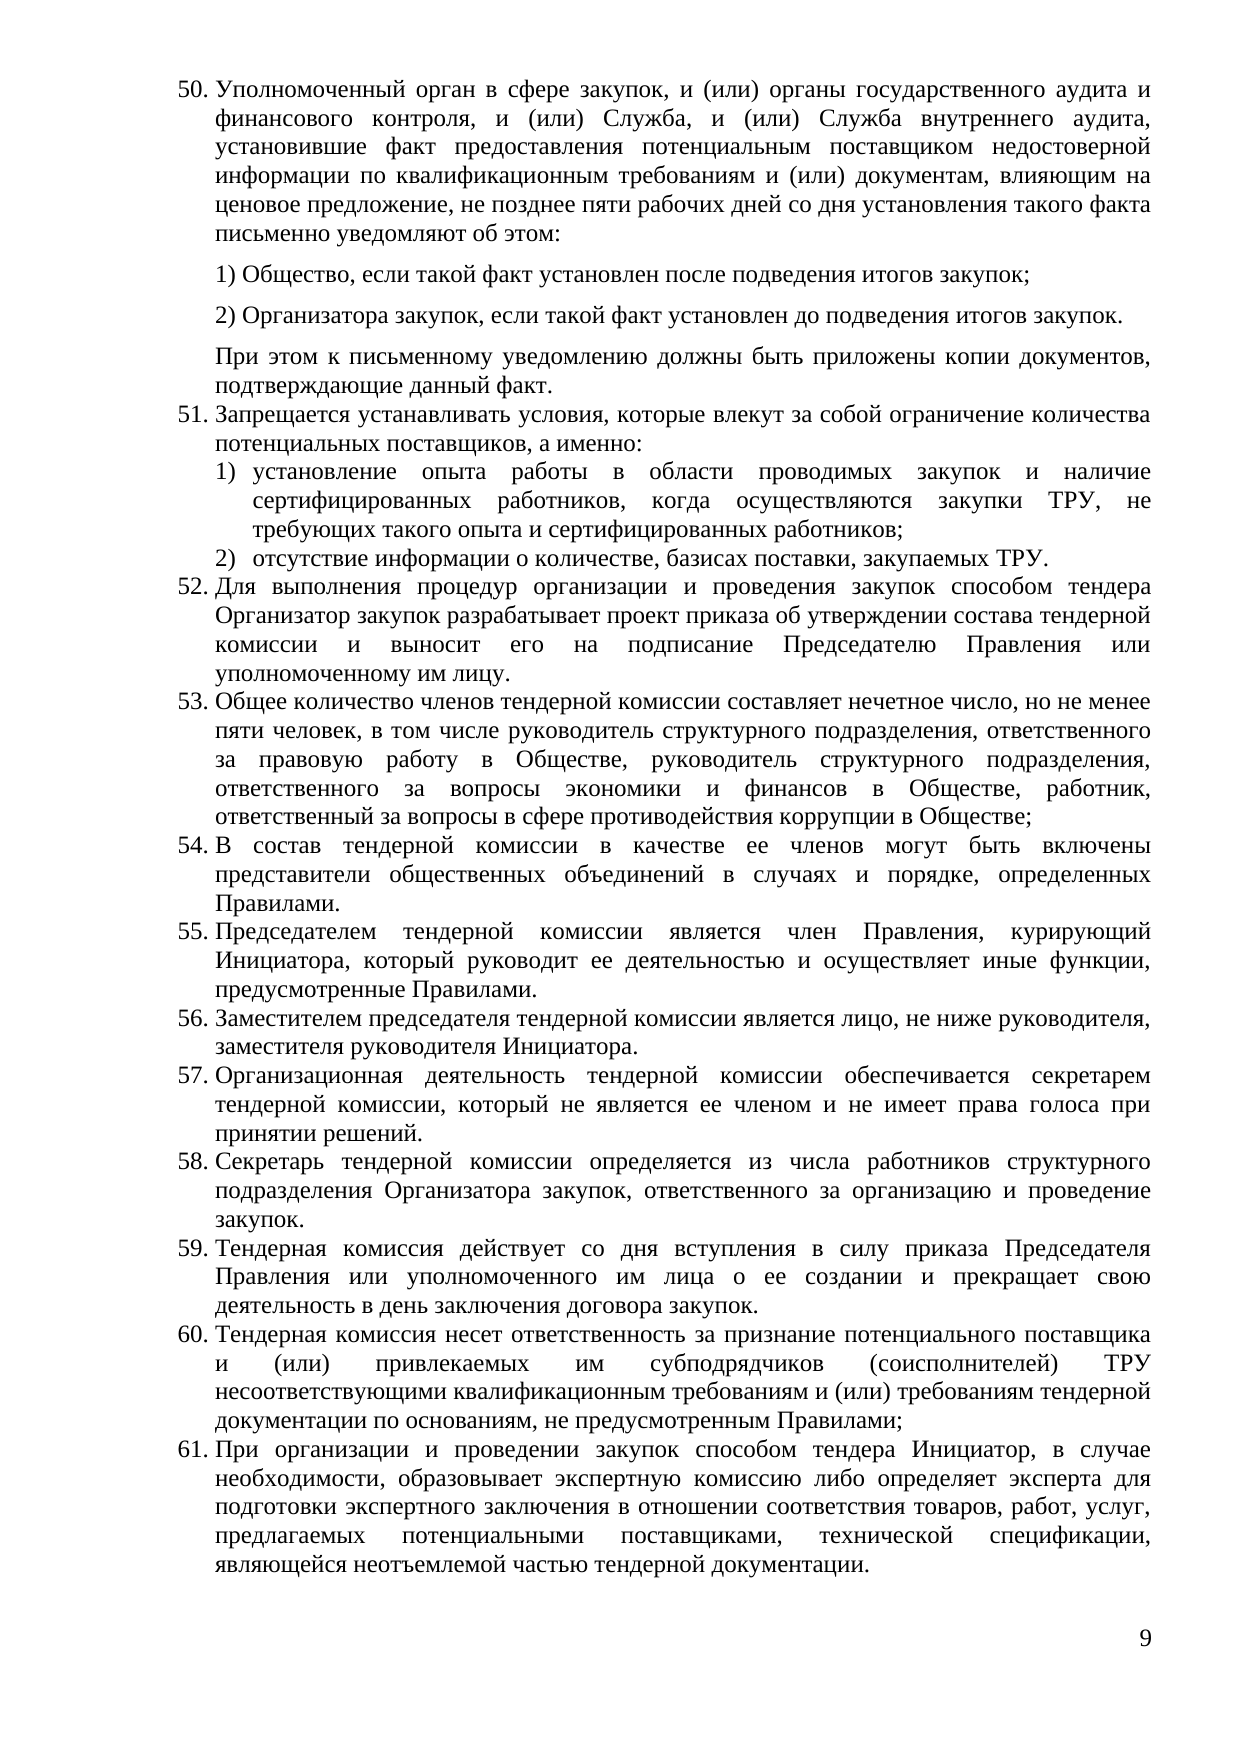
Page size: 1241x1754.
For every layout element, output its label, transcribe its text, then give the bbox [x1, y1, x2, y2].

list Тендерная комиссия несет ответственность за признание потенциального поставщика и (или) привлекаемых им субподрядчиков (соисполнителей) ТРУ несоответствующими квалификационным требованиям и (или) требованиям тендерной документации по основаниям, не предусмотренным Правилами; [177, 1319, 1152, 1434]
text 2) Организатора закупок, если такой факт установлен до подведения итогов закупок. [215, 300, 1152, 329]
list установление опыта работы в области проводимых закупок и наличие сертифицированных работников, когда осуществляются закупки ТРУ, не требующих такого опыта и сертифицированных работников; [215, 456, 1152, 543]
list Запрещается устанавливать условия, которые влекут за собой ограничение количества потенциальных поставщиков, а именно: [177, 399, 1152, 456]
list Общее количество членов тендерной комиссии составляет нечетное число, но не менее пяти человек, в том числе руководитель структурного подразделения, ответственного за правовую работу в Обществе, руководитель структурного подразделения, ответственного за вопросы экономики и финансов в Обществе, работник, ответственный за вопросы в сфере противодействия коррупции в Обществе; [177, 686, 1152, 830]
list Организационная деятельность тендерной комиссии обеспечивается секретарем тендерной комиссии, который не является ее членом и не имеет права голоса при принятии решений. [177, 1060, 1152, 1146]
list Председателем тендерной комиссии является член Правления, курирующий Инициатора, который руководит ее деятельностью и осуществляет иные функции, предусмотренные Правилами. [177, 916, 1152, 1003]
text При этом к письменному уведомлению должны быть приложены копии документов, подтверждающие данный факт. [215, 341, 1152, 399]
list Уполномоченный орган в сфере закупок, и (или) органы государственного аудита и финансового контроля, и (или) Служба, и (или) Служба внутреннего аудита, установившие факт предоставления потенциальным поставщиком недостоверной информации по квалификационным требованиям и (или) документам, влияющим на ценовое предложение, не позднее пяти рабочих дней со дня установления такого факта письменно уведомляют об этом: [177, 74, 1152, 246]
list Секретарь тендерной комиссии определяется из числа работников структурного подразделения Организатора закупок, ответственного за организацию и проведение закупок. [177, 1146, 1152, 1233]
list При организации и проведении закупок способом тендера Инициатор, в случае необходимости, образовывает экспертную комиссию либо определяет эксперта для подготовки экспертного заключения в отношении соответствия товаров, работ, услуг, предлагаемых потенциальными поставщиками, технической спецификации, являющейся неотъемлемой частью тендерной документации. [177, 1434, 1152, 1578]
list отсутствие информации о количестве, базисах поставки, закупаемых ТРУ. [215, 543, 1152, 571]
text 1) Общество, если такой факт установлен после подведения итогов закупок; [215, 259, 1152, 288]
list Для выполнения процедур организации и проведения закупок способом тендера Организатор закупок разрабатывает проект приказа об утверждении состава тендерной комиссии и выносит его на подписание Председателю Правления или уполномоченному им лицу. [177, 571, 1152, 686]
list Заместителем председателя тендерной комиссии является лицо, не ниже руководителя, заместителя руководителя Инициатора. [177, 1003, 1152, 1060]
list Тендерная комиссия действует со дня вступления в силу приказа Председателя Правления или уполномоченного им лица о ее создании и прекращает свою деятельность в день заключения договора закупок. [177, 1233, 1152, 1319]
list В состав тендерной комиссии в качестве ее членов могут быть включены представители общественных объединений в случаях и порядке, определенных Правилами. [177, 830, 1152, 916]
